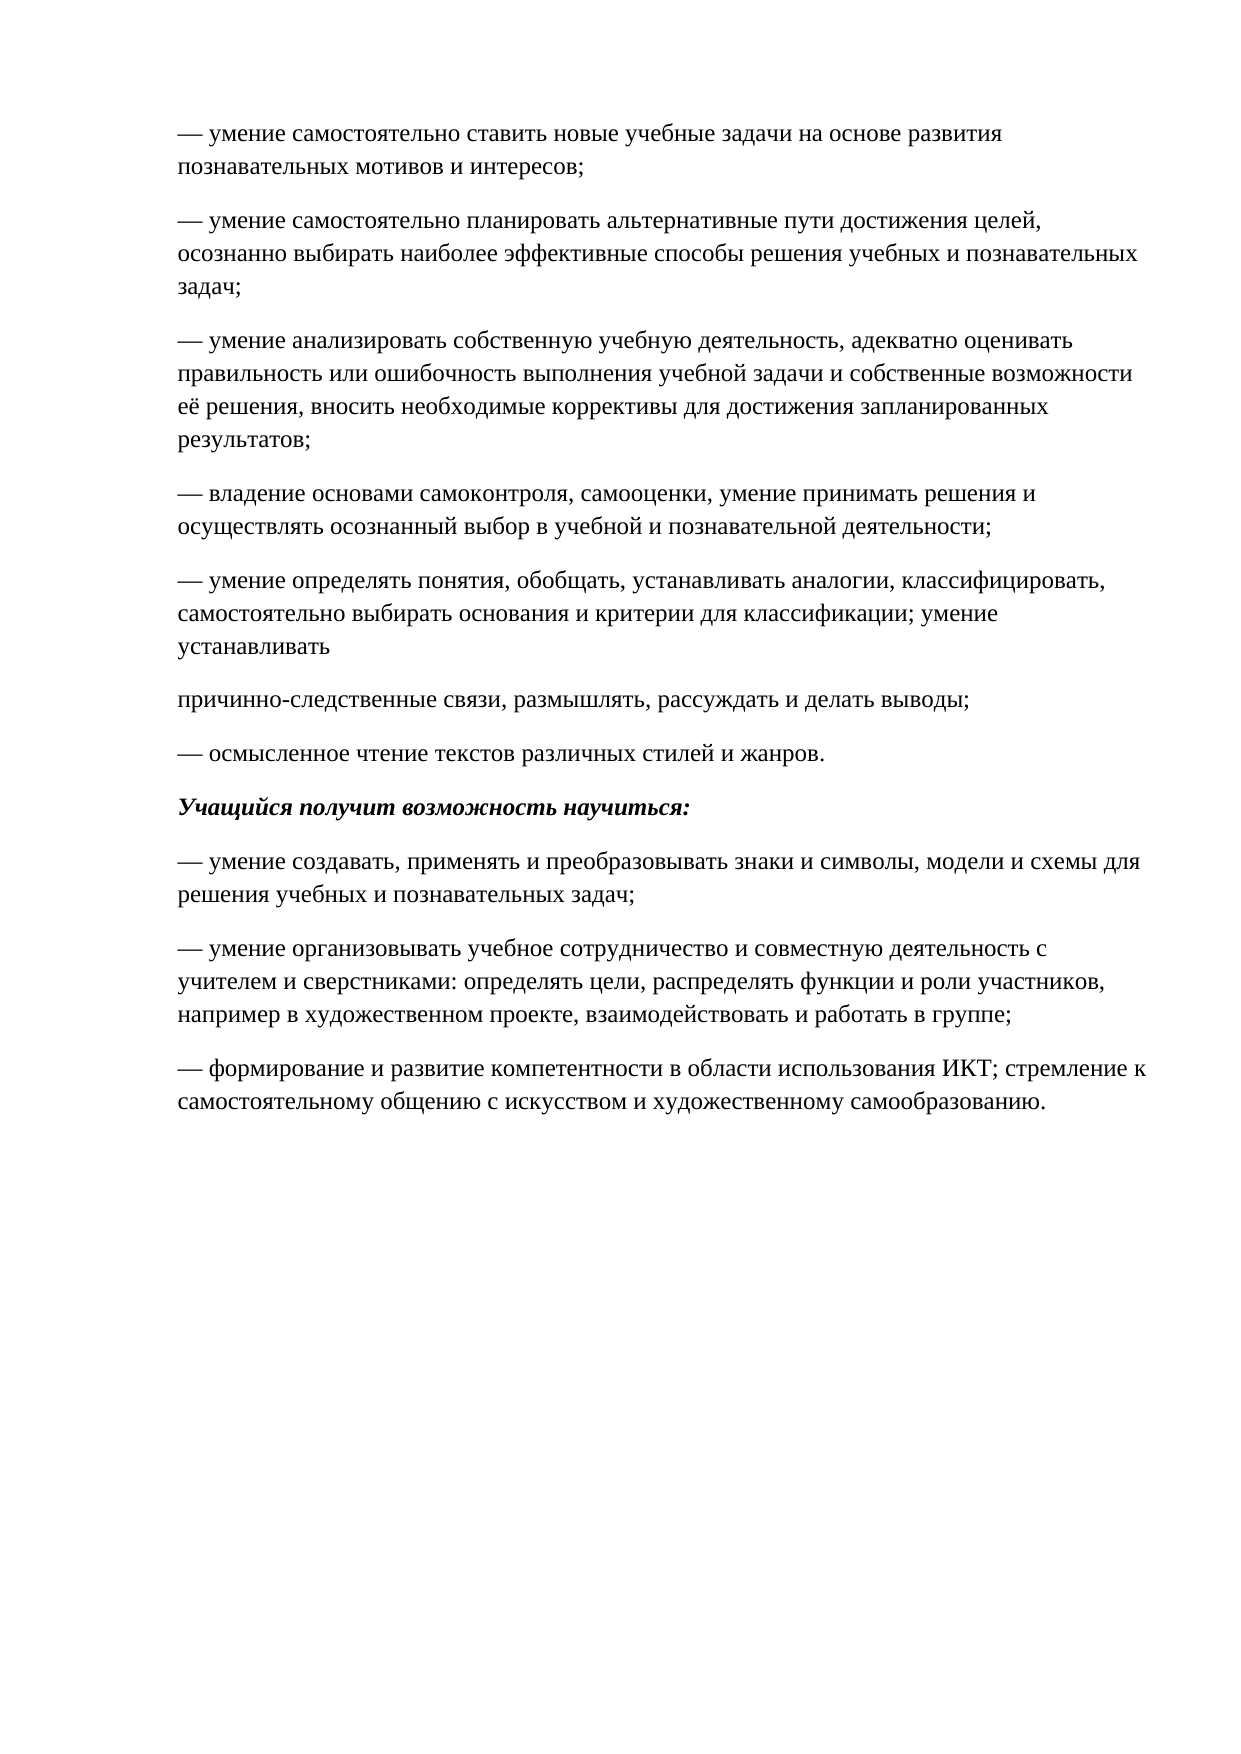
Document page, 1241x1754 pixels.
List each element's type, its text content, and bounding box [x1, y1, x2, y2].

text — умение самостоятельно планировать альтернативные пути достижения целей, осознанно выбирать наиболее эффективные способы решения учебных и познавательных задач; [177, 205, 1152, 300]
text причинно-следственные связи, размышлять, рассуждать и делать выводы; [177, 684, 1152, 713]
text — владение основами самоконтроля, самооценки, умение принимать решения и осуществлять осознанный выбор в учебной и познавательной деятельности; [177, 478, 1152, 539]
text Учащийся получит возможность научиться: [177, 792, 1152, 821]
text — умение определять понятия, обобщать, устанавливать аналогии, классифицировать, самостоятельно выбирать основания и критерии для классификации; умение устанавливать [177, 565, 1152, 659]
text — умение анализировать собственную учебную деятельность, адекватно оценивать правильность или ошибочность выполнения учебной задачи и собственные возможности её решения, вносить необходимые коррективы для достижения запланированных результатов; [177, 325, 1152, 453]
text — умение организовывать учебное сотрудничество и совместную деятельность с учителем и сверстниками: определять цели, распределять функции и роли участников, например в художественном проекте, взаимодействовать и работать в группе; [177, 933, 1152, 1028]
text — умение самостоятельно ставить новые учебные задачи на основе развития познавательных мотивов и интересов; [177, 118, 1152, 180]
text — формирование и развитие компетентности в области использования ИКТ; стремление к самостоятельному общению с искусством и художественному самообразованию. [177, 1053, 1152, 1115]
text — умение создавать, применять и преобразовывать знаки и символы, модели и схемы для решения учебных и познавательных задач; [177, 846, 1152, 908]
text — осмысленное чтение текстов различных стилей и жанров. [177, 738, 1152, 767]
